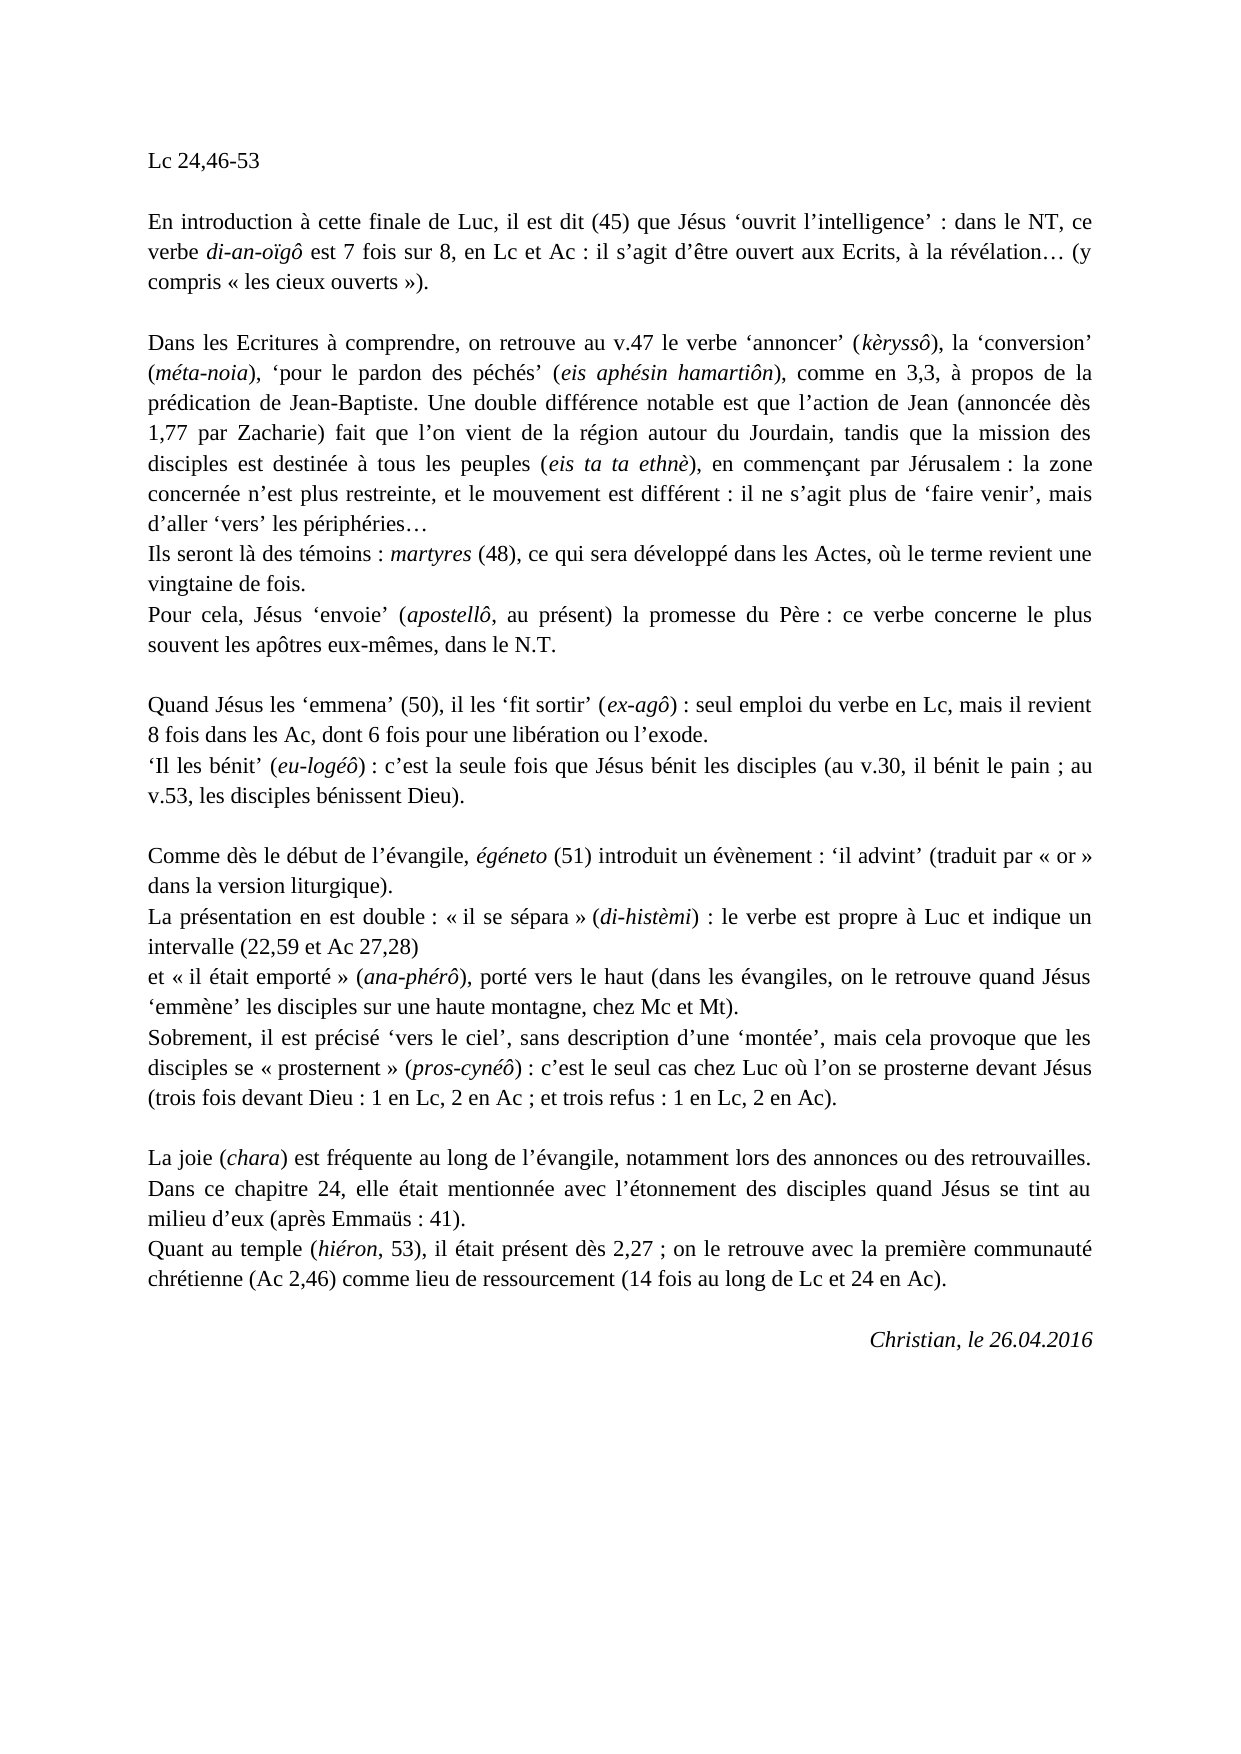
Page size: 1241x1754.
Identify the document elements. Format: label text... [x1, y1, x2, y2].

text Ils seront là des témoins : martyres (48), ce qui sera développé dans les Actes, où le terme revient une vingtaine de fois. [148, 540, 1093, 597]
text En introduction à cette finale de Luc, il est dit (45) que Jésus ‘ouvrit l’intelligence’ : dans le NT, ce verbe di-an-oïgô est 7 fois sur 8, en Lc et Ac : il s’agit d’être ouvert aux Ecrits, à la révélation… (y compris « les cieux ouverts »). [148, 208, 1093, 295]
text Sobrement, il est précisé ‘vers le ciel’, sans description d’une ‘montée’, mais cela provoque que les disciples se « prosternent » (pros-cynéô) : c’est le seul cas chez Luc où l’on se prosterne devant Jésus (trois fois devant Dieu : 1 en Lc, 2 en Ac ; et trois refus : 1 en Lc, 2 en Ac). [148, 1024, 1093, 1110]
text Dans les Ecritures à comprendre, on retrouve au v.47 le verbe ‘annoncer’ (kèryssô), la ‘conversion’ (méta-noia), ‘pour le pardon des péchés’ (eis aphésin hamartiôn), comme en 3,3, à propos de la prédication de Jean-Baptiste. Une double différence notable est que l’action de Jean (annoncée dès 1,77 par Zacharie) fait que l’on vient de la région autour du Jourdain, tandis que la mission des disciples est destinée à tous les peuples (eis ta ta ethnè), en commençant par Jérusalem : la zone concernée n’est plus restreinte, et le mouvement est différent : il ne s’agit plus de ‘faire venir’, mais d’aller ‘vers’ les périphéries… [148, 329, 1093, 536]
text Christian, le 26.04.2016 [148, 1326, 1093, 1352]
text La présentation en est double : « il se sépara » (di-histèmi) : le verbe est propre à Luc et indique un intervalle (22,59 et Ac 27,28) [148, 903, 1093, 959]
text Comme dès le début de l’évangile, égéneto (51) introduit un évènement : ‘il advint’ (traduit par « or » dans la version liturgique). [148, 842, 1093, 899]
text Quand Jésus les ‘emmena’ (50), il les ‘fit sortir’ (ex-agô) : seul emploi du verbe en Lc, mais il revient 8 fois dans les Ac, dont 6 fois pour une libération ou l’exode. [148, 691, 1093, 748]
text Lc 24,46-53 [148, 148, 1093, 174]
text Pour cela, Jésus ‘envoie’ (apostellô, au présent) la promesse du Père : ce verbe concerne le plus souvent les apôtres eux-mêmes, dans le N.T. [148, 601, 1093, 657]
text La joie (chara) est fréquente au long de l’évangile, notamment lors des annonces ou des retrouvailles. Dans ce chapitre 24, elle était mentionnée avec l’étonnement des disciples quand Jésus se tint au milieu d’eux (après Emmaüs : 41). [148, 1144, 1093, 1231]
text Quant au temple (hiéron, 53), il était présent dès 2,27 ; on le retrouve avec la première communauté chrétienne (Ac 2,46) comme lieu de ressourcement (14 fois au long de Lc et 24 en Ac). [148, 1235, 1093, 1292]
text ‘Il les bénit’ (eu-logéô) : c’est la seule fois que Jésus bénit les disciples (au v.30, il bénit le pain ; au v.53, les disciples bénissent Dieu). [148, 752, 1093, 808]
text et « il était emporté » (ana-phérô), porté vers le haut (dans les évangiles, on le retrouve quand Jésus ‘emmène’ les disciples sur une haute montagne, chez Mc et Mt). [148, 963, 1093, 1020]
